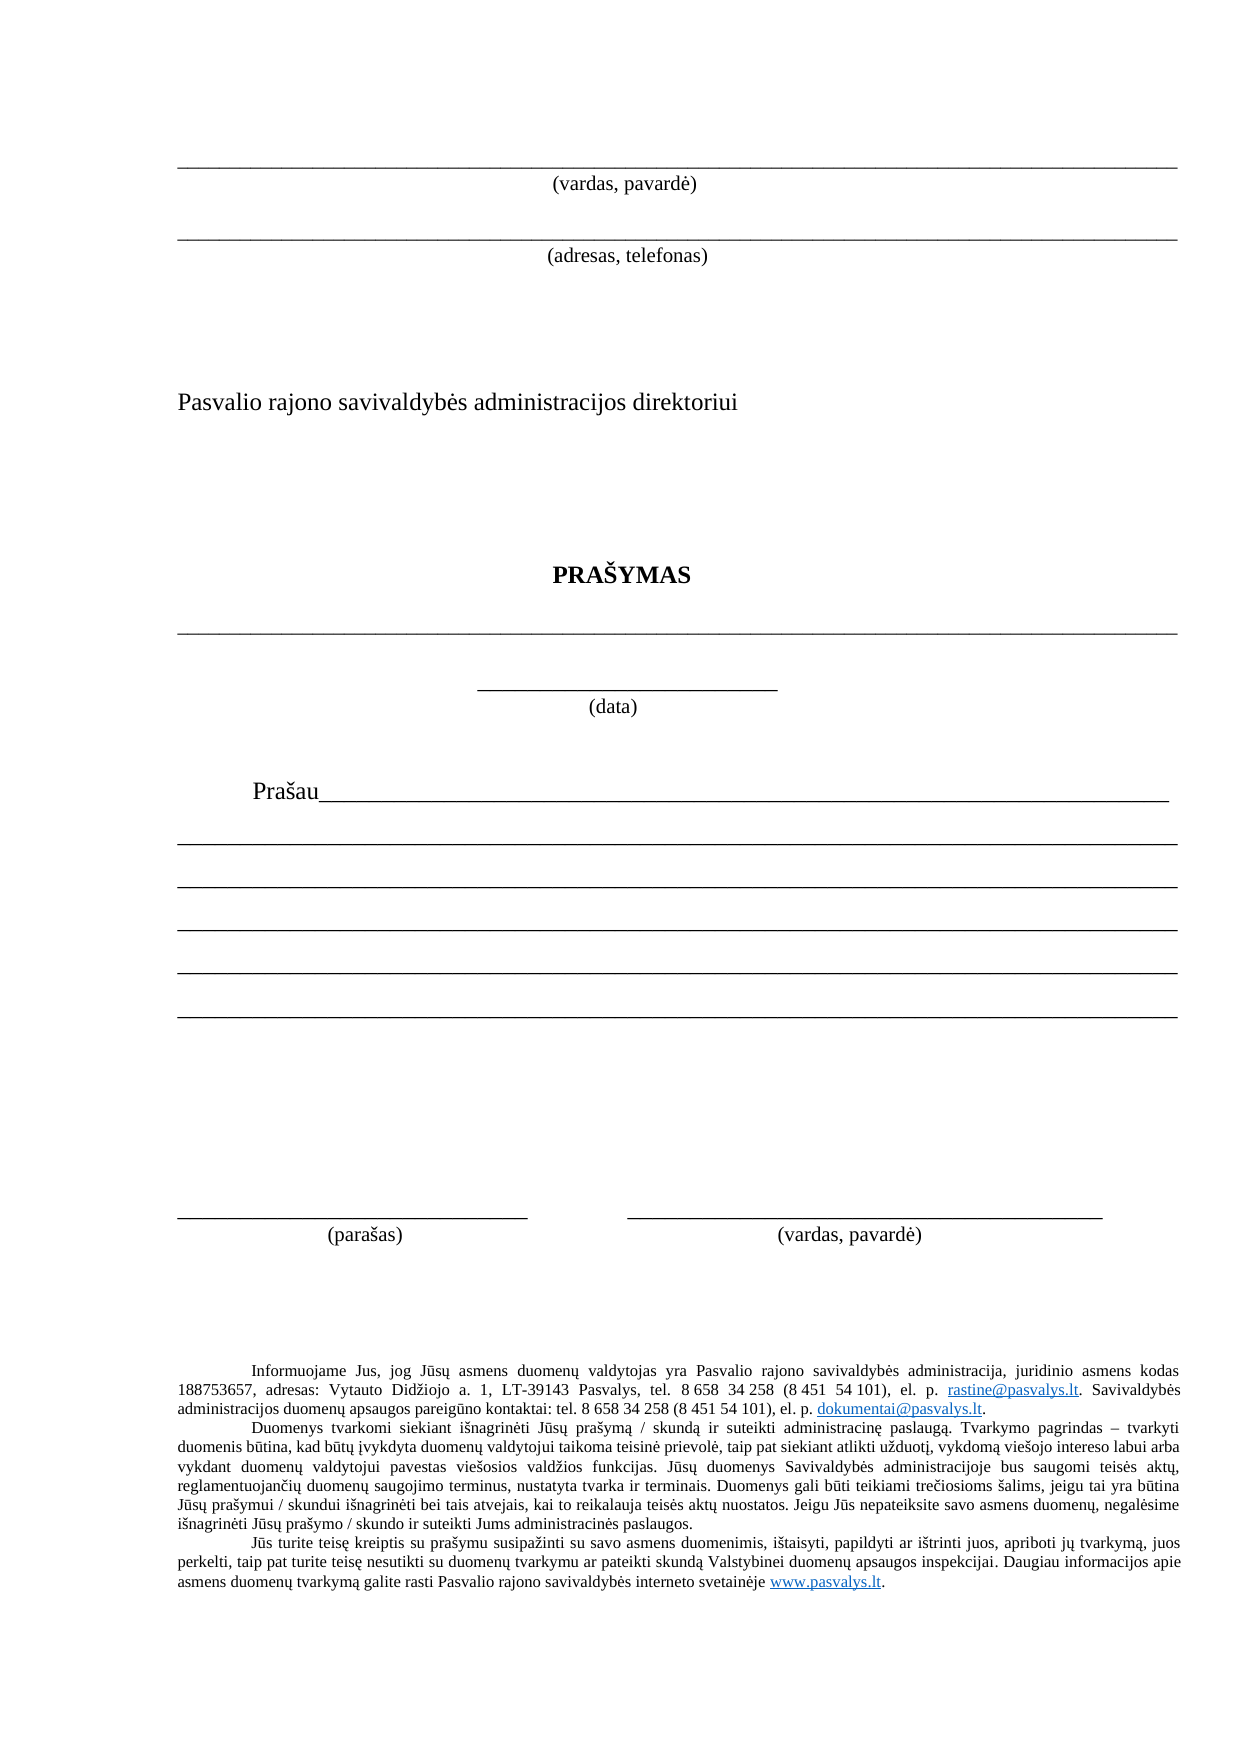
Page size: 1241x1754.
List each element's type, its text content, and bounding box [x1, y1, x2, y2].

text ________________________________________________________________________________________________ [177, 613, 1181, 637]
text (parašas) (vardas, pavardė) [252, 1222, 1181, 1246]
text ________________________ [177, 666, 1181, 694]
text (vardas, pavardė) [477, 171, 1181, 195]
text (data) [177, 694, 1181, 718]
text ____________________________ ______________________________________ [177, 1193, 1181, 1222]
text Jūs turite teisę kreiptis su prašymu susipažinti su savo asmens duomenimis, ištaisyti, papildyti ar ištrinti juos, apriboti jų tvarkymą, juos perkelti, taip pat turite teisę nesutikti su duomenų tvarkymu ar pateikti skundą Valstybinei duomenų apsaugos inspekcijai. Daugiau informacijos apie asmens duomenų tvarkymą galite rasti Pasvalio rajono savivaldybės interneto svetainėje www.pasvalys.lt. [177, 1533, 1181, 1591]
text Duomenys tvarkomi siekiant išnagrinėti Jūsų prašymą / skundą ir suteikti administracinę paslaugą. Tvarkymo pagrindas – tvarkyti duomenis būtina, kad būtų įvykdyta duomenų valdytojui taikoma teisinė prievolė, taip pat siekiant atlikti užduotį, vykdomą viešojo intereso labui arba vykdant duomenų valdytojui pavestas viešosios valdžios funkcijas. Jūsų duomenys Savivaldybės administracijoje bus saugomi teisės aktų, reglamentuojančių duomenų saugojimo terminus, nustatyta tvarka ir terminais. Duomenys gali būti teikiami trečiosioms šalims, jeigu tai yra būtina Jūsų prašymui / skundui išnagrinėti bei tais atvejais, kai to reikalauja teisės aktų nuostatos. Jeigu Jūs nepateiksite savo asmens duomenų, negalėsime išnagrinėti Jūsų prašymo / skundo ir suteikti Jums administracinės paslaugos. [177, 1418, 1181, 1533]
subtitle PRAŠYMAS [477, 560, 1181, 589]
text Prašau____________________________________________________________________________________________________________________________________________________________________________________________________________________________________________________________________________________________________________________________________________________________________________________________________________________________________________________________________________________ [177, 776, 1181, 1020]
text Pasvalio rajono savivaldybės administracijos direktoriui [177, 387, 1181, 416]
text ________________________________________________________________________________________________ [177, 219, 1181, 243]
text Informuojame Jus, jog Jūsų asmens duomenų valdytojas yra Pasvalio rajono savivaldybės administracija, juridinio asmens kodas 188753657, adresas: Vytauto Didžiojo a. 1, LT-39143 Pasvalys, tel. 8 658 34 258 (8 451 54 101), el. p. rastine@pasvalys.lt. Savivaldybės administracijos duomenų apsaugos pareigūno kontaktai: tel. 8 658 34 258 (8 451 54 101), el. p. dokumentai@pasvalys.lt. [177, 1361, 1181, 1418]
text ________________________________________________________________________________________________ [177, 147, 1181, 171]
text (adresas, telefonas) [177, 243, 1181, 267]
